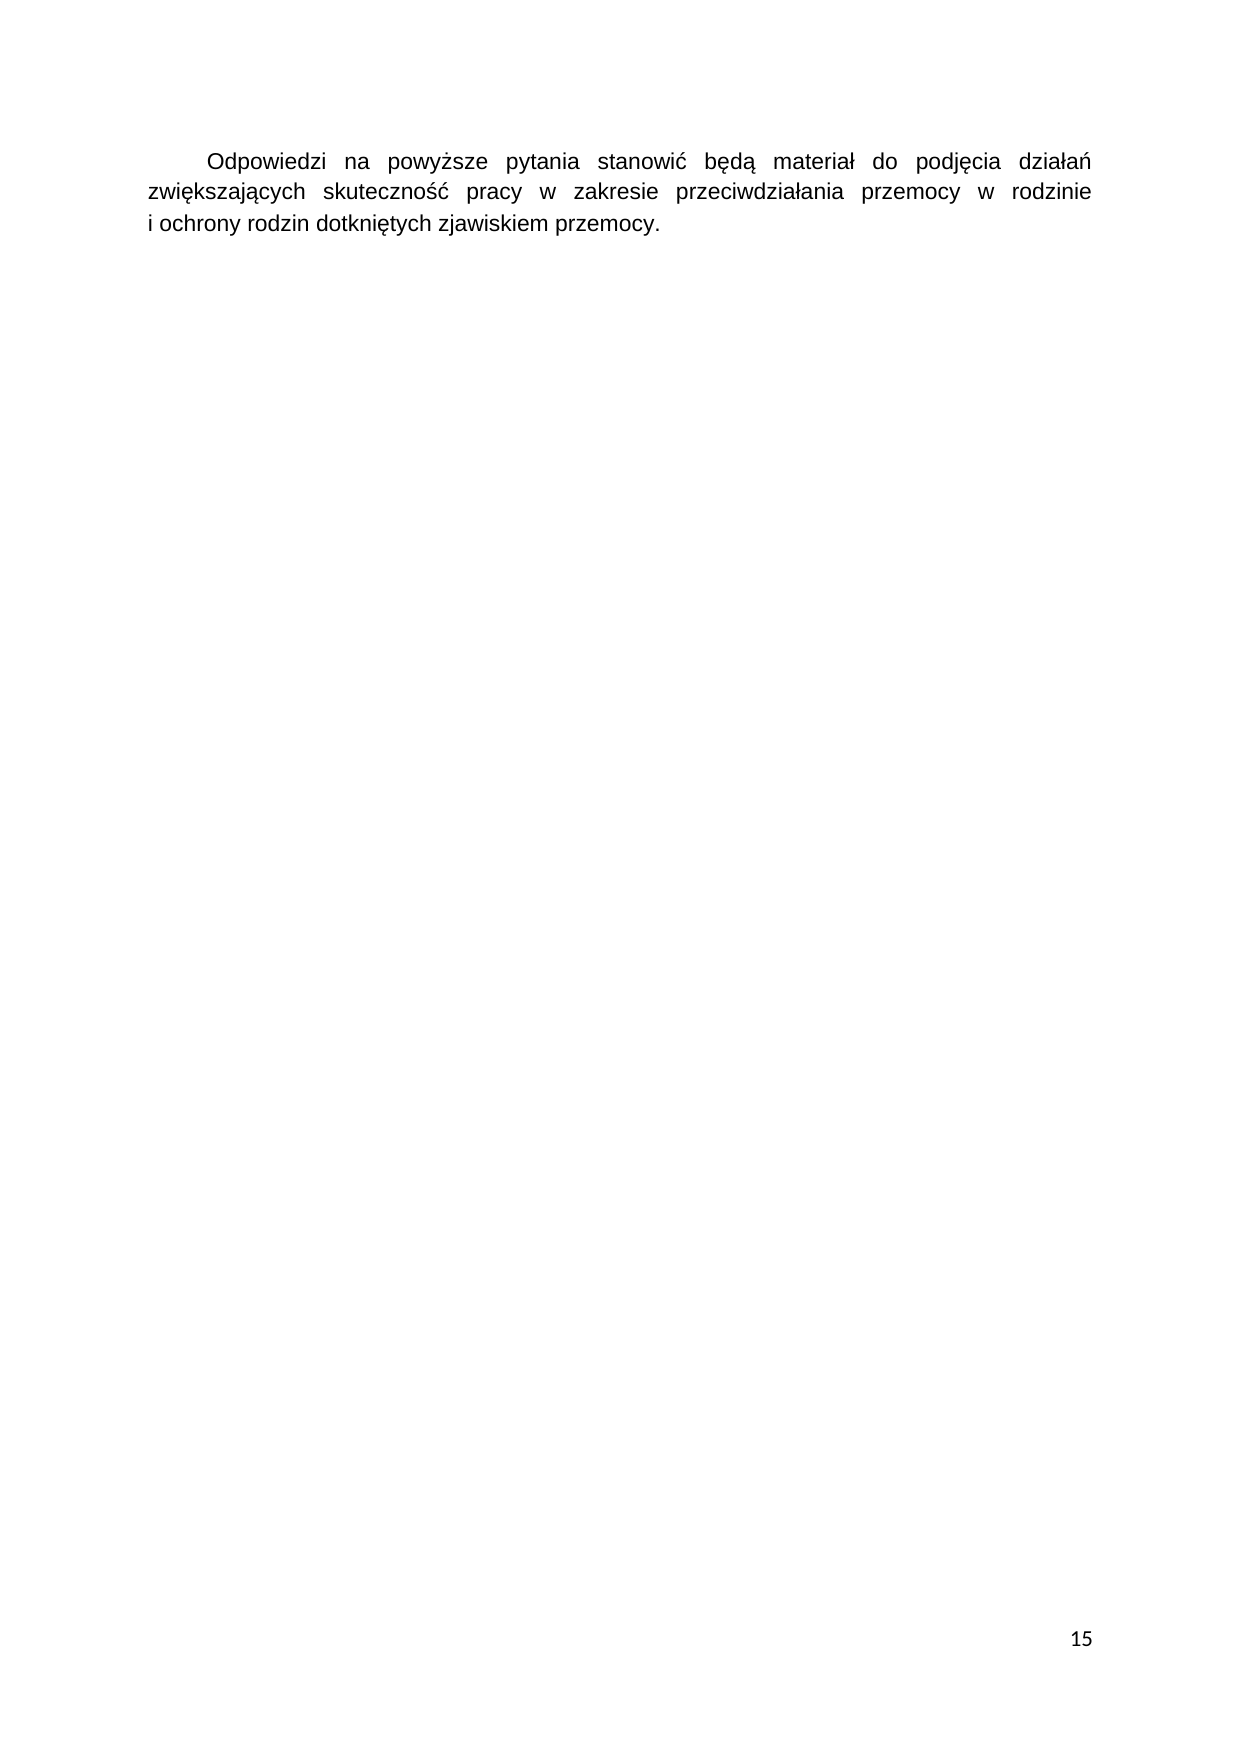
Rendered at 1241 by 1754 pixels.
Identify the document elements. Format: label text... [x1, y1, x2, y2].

text Odpowiedzi na powyższe pytania stanowić będą materiał do podjęcia działań zwiększających skuteczność pracy w zakresie przeciwdziałania przemocy w rodzinie i ochrony rodzin dotkniętych zjawiskiem przemocy. [148, 148, 1093, 237]
